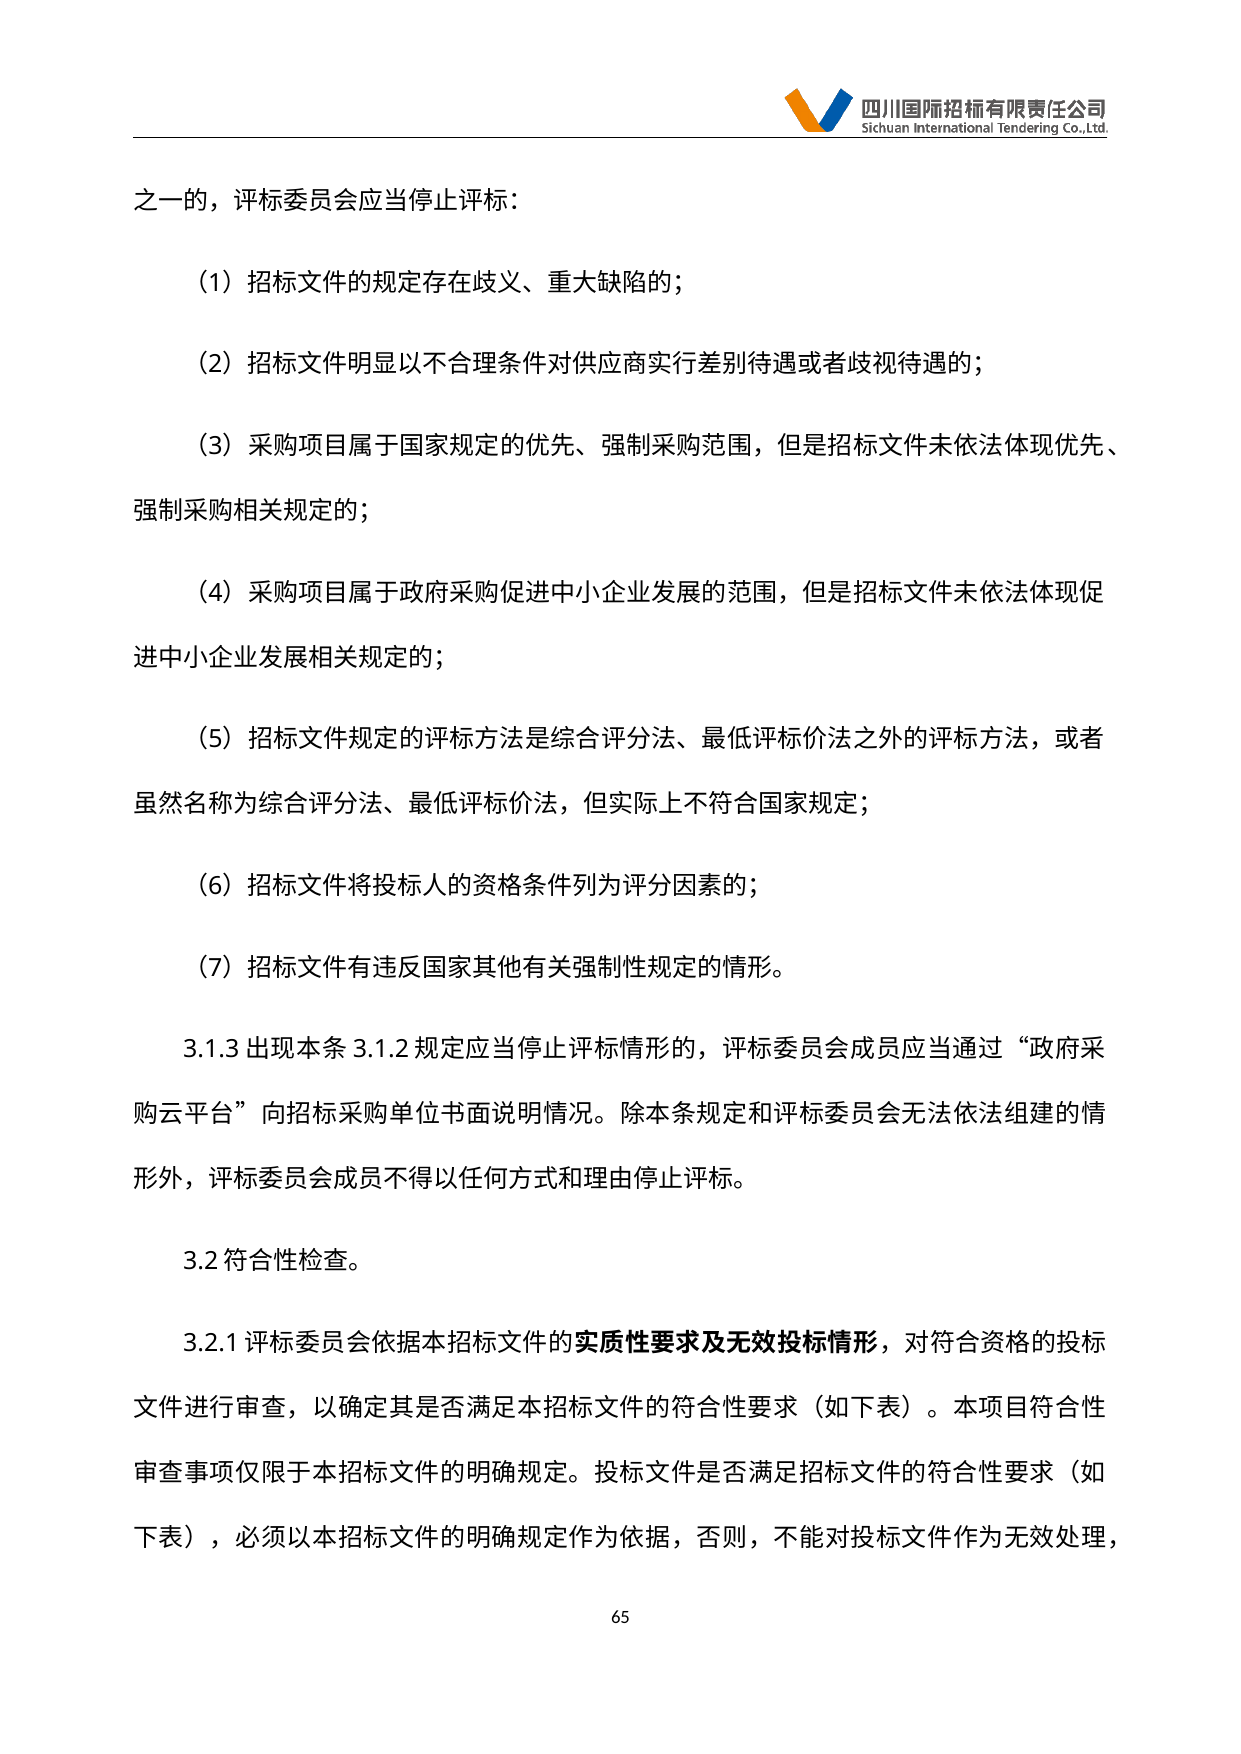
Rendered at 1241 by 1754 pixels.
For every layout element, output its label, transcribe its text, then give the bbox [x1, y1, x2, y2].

text （3）采购项目属于国家规定的优先、强制采购范围，但是招标文件未依法体现优先、强制采购相关规定的； [133, 411, 1107, 541]
text 3.2符合性检查。 [133, 1226, 1107, 1291]
text （5）招标文件规定的评标方法是综合评分法、最低评标价法之外的评标方法，或者虽然名称为综合评分法、最低评标价法，但实际上不符合国家规定； [133, 704, 1107, 834]
text （4）采购项目属于政府采购促进中小企业发展的范围，但是招标文件未依法体现促进中小企业发展相关规定的； [133, 558, 1107, 688]
text （1）招标文件的规定存在歧义、重大缺陷的； [133, 248, 1107, 313]
picture [784, 88, 1108, 135]
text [133, 1308, 1107, 1568]
text 3.1.3出现本条3.1.2规定应当停止评标情形的，评标委员会成员应当通过“政府采购云平台”向招标采购单位书面说明情况。除本条规定和评标委员会无法依法组建的情形外，评标委员会成员不得以任何方式和理由停止评标。 [133, 1014, 1107, 1209]
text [133, 166, 1107, 231]
text （7）招标文件有违反国家其他有关强制性规定的情形。 [133, 933, 1107, 998]
text （2）招标文件明显以不合理条件对供应商实行差别待遇或者歧视待遇的； [133, 329, 1107, 394]
text （6）招标文件将投标人的资格条件列为评分因素的； [133, 851, 1107, 916]
